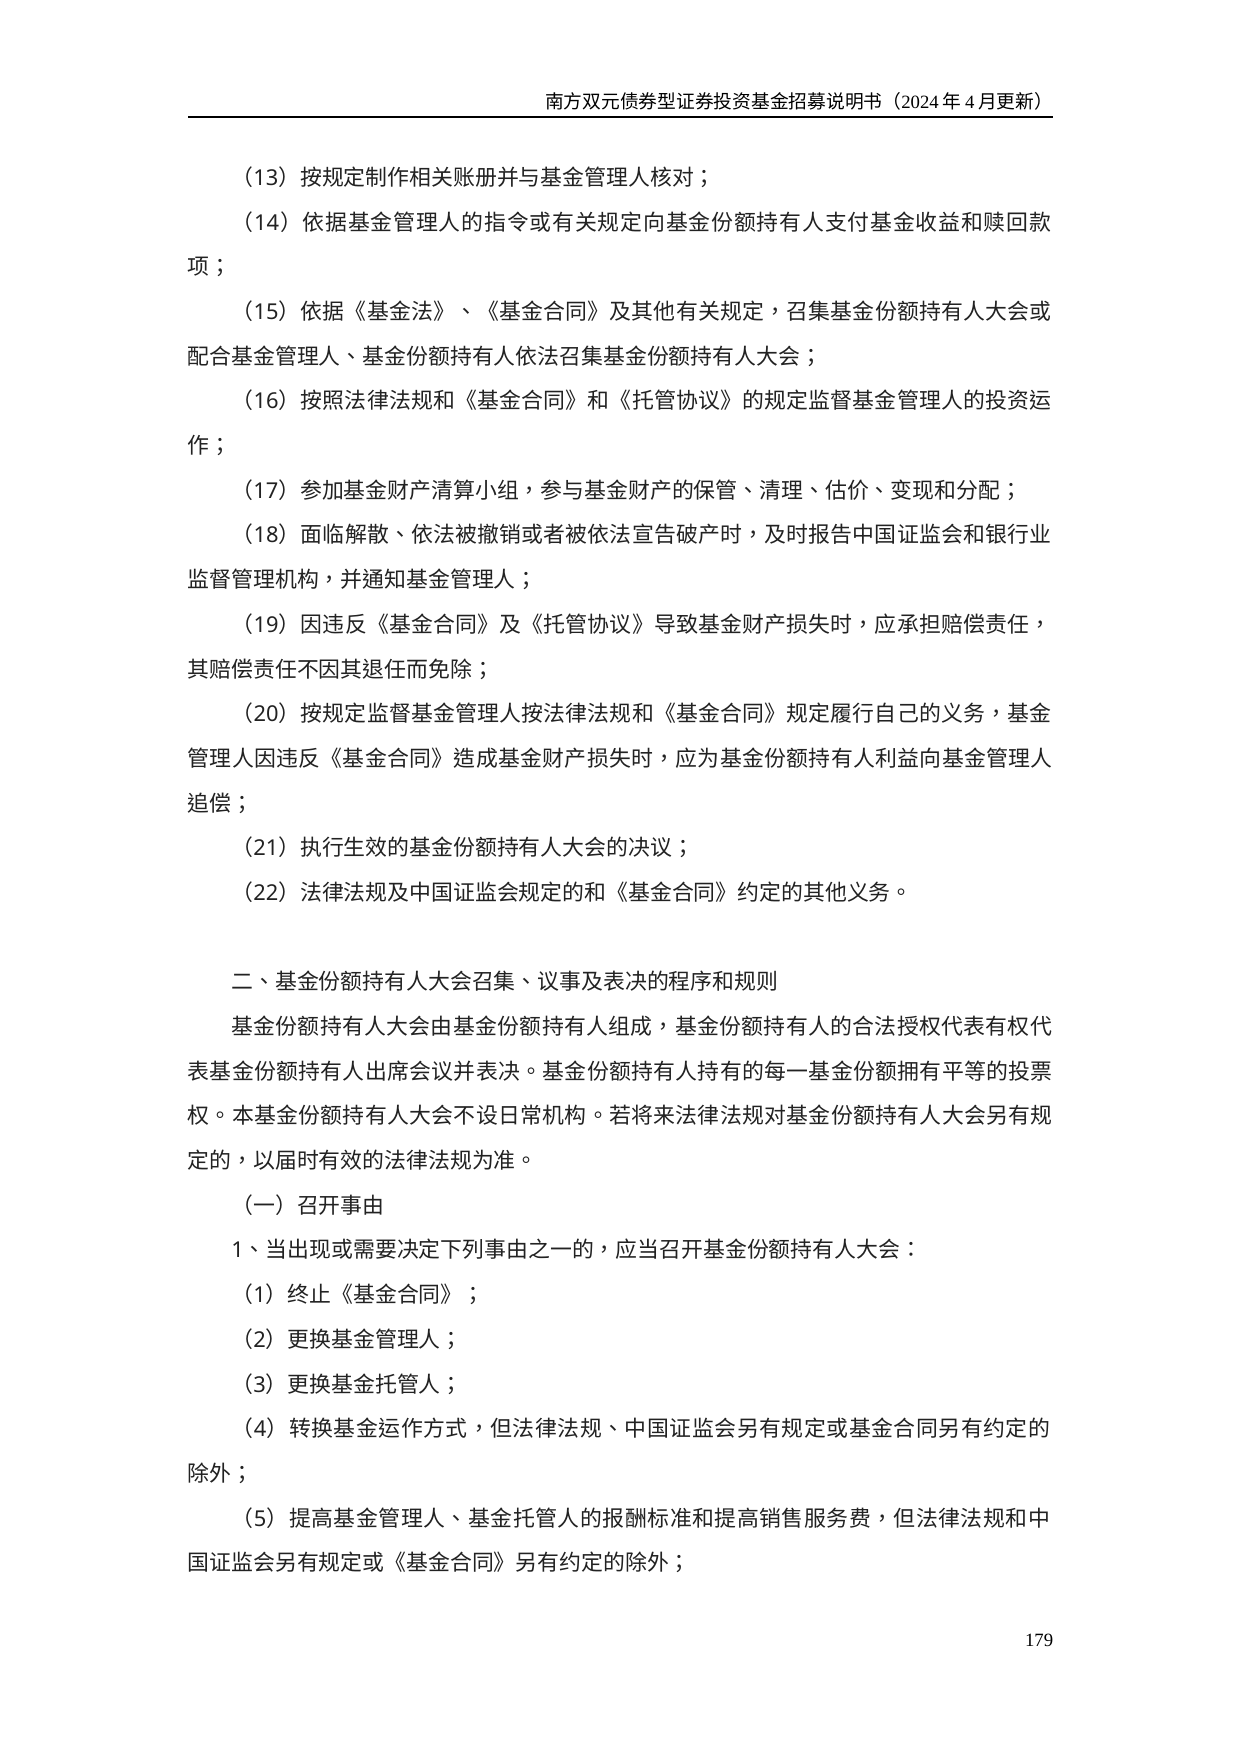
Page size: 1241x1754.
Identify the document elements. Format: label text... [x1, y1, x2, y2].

text （17）参加基金财产清算小组，参与基金财产的保管、清理、估价、变现和分配； [187, 475, 1053, 504]
text （21）执行生效的基金份额持有人大会的决议； [187, 832, 1053, 862]
text （4）转换基金运作方式，但法律法规、中国证监会另有规定或基金合同另有约定的除外； [187, 1413, 1053, 1488]
text 1、当出现或需要决定下列事由之一的，应当召开基金份额持有人大会： [187, 1234, 1053, 1264]
text （15）依据《基金法》、《基金合同》及其他有关规定，召集基金份额持有人大会或配合基金管理人、基金份额持有人依法召集基金份额持有人大会； [187, 296, 1053, 371]
text 二、基金份额持有人大会召集、议事及表决的程序和规则 [187, 966, 1053, 996]
text 基金份额持有人大会由基金份额持有人组成，基金份额持有人的合法授权代表有权代表基金份额持有人出席会议并表决。基金份额持有人持有的每一基金份额拥有平等的投票权。本基金份额持有人大会不设日常机构。若将来法律法规对基金份额持有人大会另有规定的，以届时有效的法律法规为准。 [187, 1011, 1053, 1175]
text （3）更换基金托管人； [187, 1368, 1053, 1398]
text （13）按规定制作相关账册并与基金管理人核对； [187, 162, 1053, 192]
text （19）因违反《基金合同》及《托管协议》导致基金财产损失时，应承担赔偿责任，其赔偿责任不因其退任而免除； [187, 609, 1053, 683]
text （18）面临解散、依法被撤销或者被依法宣告破产时，及时报告中国证监会和银行业监督管理机构，并通知基金管理人； [187, 519, 1053, 594]
text （22）法律法规及中国证监会规定的和《基金合同》约定的其他义务。 [187, 877, 1053, 907]
text （16）按照法律法规和《基金合同》和《托管协议》的规定监督基金管理人的投资运作； [187, 385, 1053, 460]
text （1）终止《基金合同》； [187, 1279, 1053, 1309]
text （一）召开事由 [187, 1190, 1053, 1219]
text （20）按规定监督基金管理人按法律法规和《基金合同》规定履行自己的义务，基金管理人因违反《基金合同》造成基金财产损失时，应为基金份额持有人利益向基金管理人追偿； [187, 698, 1053, 817]
text （5）提高基金管理人、基金托管人的报酬标准和提高销售服务费，但法律法规和中国证监会另有规定或《基金合同》另有约定的除外； [187, 1503, 1053, 1577]
text （2）更换基金管理人； [187, 1324, 1053, 1354]
text （14）依据基金管理人的指令或有关规定向基金份额持有人支付基金收益和赎回款项； [187, 207, 1053, 281]
